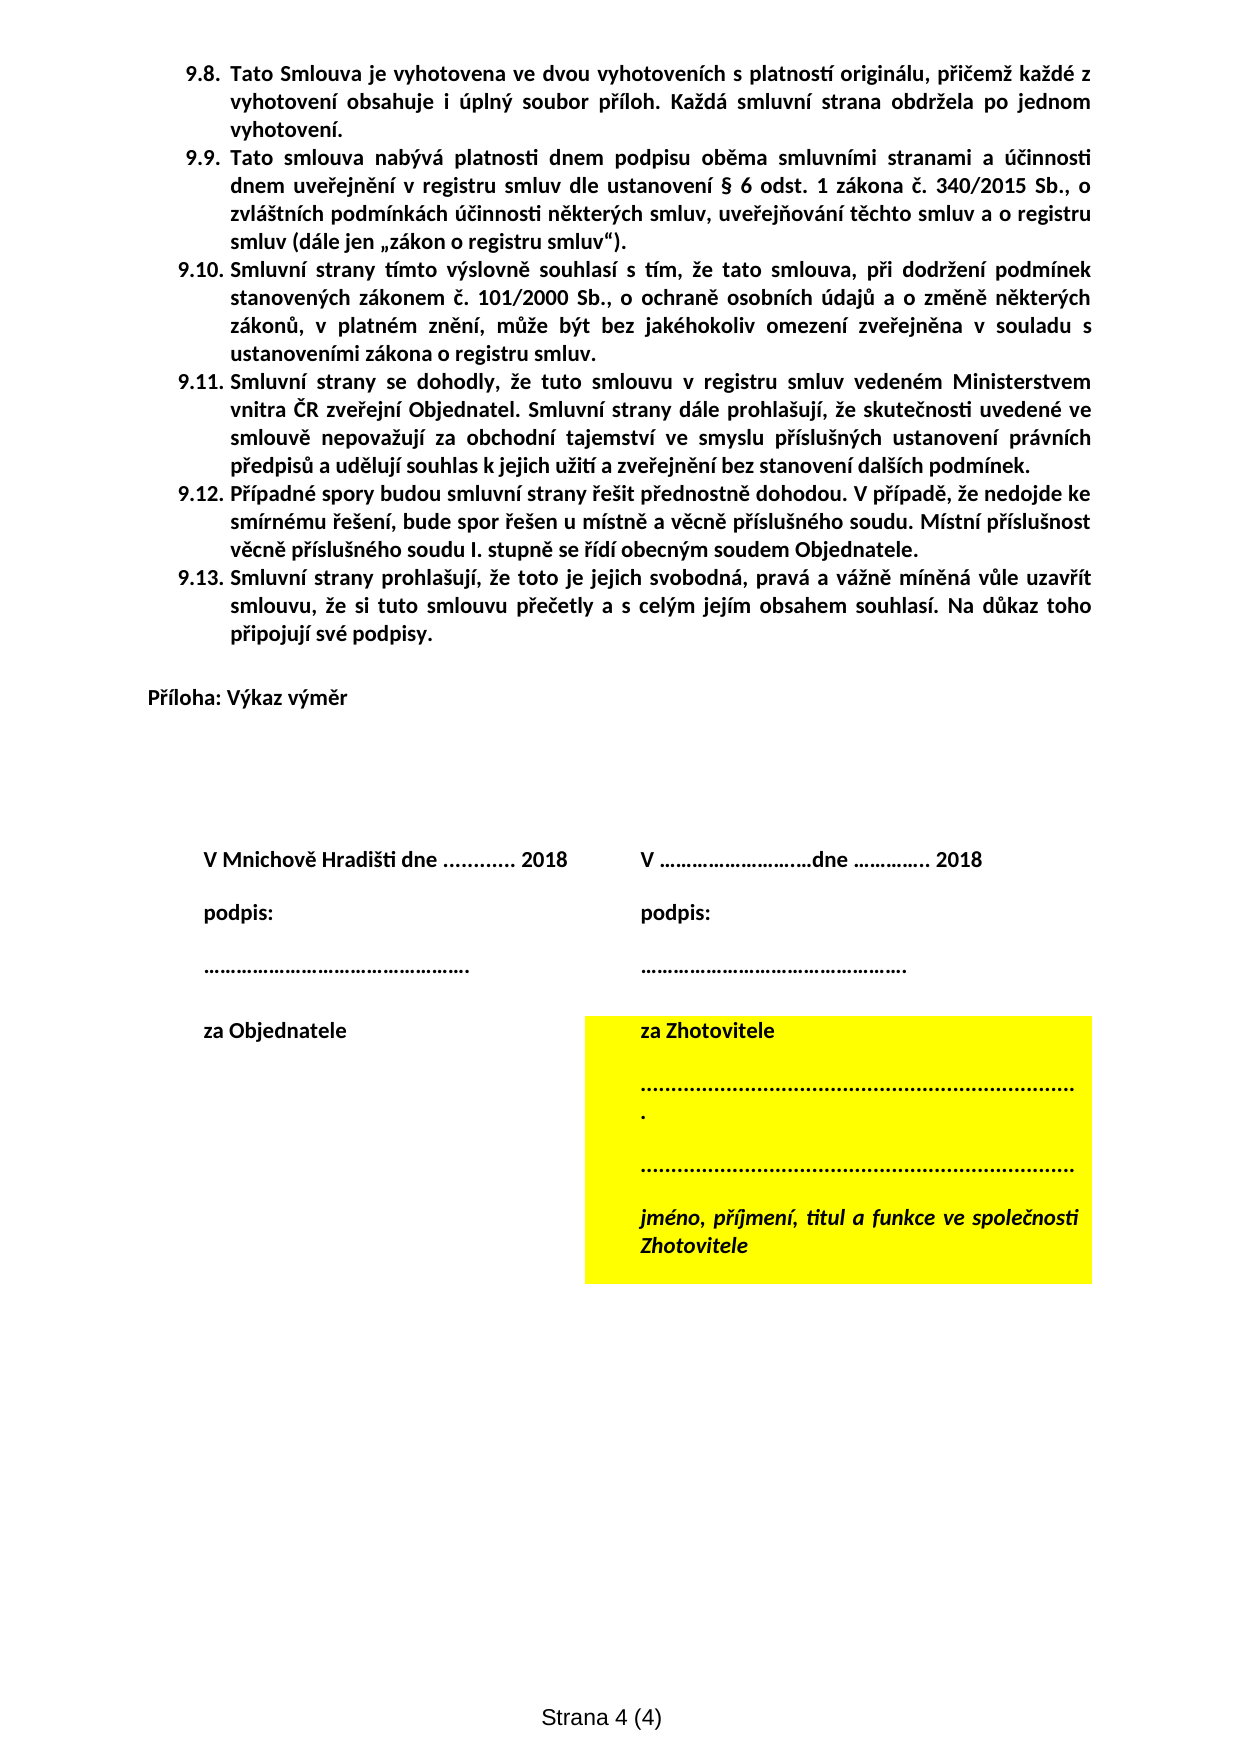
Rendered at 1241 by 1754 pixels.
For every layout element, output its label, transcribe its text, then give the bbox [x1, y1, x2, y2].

table_header V Mnichově Hradišti dne ............ 2018 [148, 792, 585, 898]
list Smluvní strany se dohodly, že tuto smlouvu v registru smluv vedeném Ministerstvem vnitra ČR zveřejní Objednatel. Smluvní strany dále prohlašují, že skutečnosti uvedené ve smlouvě nepovažují za obchodní tajemství ve smyslu příslušných ustanovení právních předpisů a udělují souhlas k jejich užití a zveřejnění bez stanovení dalších podmínek. [177, 367, 1092, 479]
table_cell za Objednatele [148, 1016, 585, 1284]
list Případné spory budou smluvní strany řešit přednostně dohodou. V případě, že nedojde ke smírnému řešení, bude spor řešen u místně a věcně příslušného soudu. Místní příslušnost věcně příslušného soudu I. stupně se řídí obecným soudem Objednatele. [177, 479, 1092, 563]
table_header V …………………….…dne ………….. 2018 [585, 792, 1092, 898]
table_cell za Zhotovitele ........................................................................ ....................................................................... jméno, příjmení, titul a funkce ve společnosti Zhotovitele [585, 1016, 1092, 1284]
list Smluvní strany prohlašují, že toto je jejich svobodná, pravá a vážně míněná vůle uzavřít smlouvu, že si tuto smlouvu přečetly a s celým jejím obsahem souhlasí. Na důkaz toho připojují své podpisy. [177, 563, 1092, 647]
table_cell podpis: …………………………………………. [585, 898, 1092, 1016]
list Tato Smlouva je vyhotovena ve dvou vyhotoveních s platností originálu, přičemž každé z vyhotovení obsahuje i úplný soubor příloh. Každá smluvní strana obdržela po jednom vyhotovení. [185, 59, 1092, 143]
table_cell podpis: …………………………………………. [148, 898, 585, 1016]
list Tato smlouva nabývá platnosti dnem podpisu oběma smluvními stranami a účinnosti dnem uveřejnění v registru smluv dle ustanovení § 6 odst. 1 zákona č. 340/2015 Sb., o zvláštních podmínkách účinnosti některých smluv, uveřejňování těchto smluv a o registru smluv (dále jen „zákon o registru smluv“). [185, 143, 1092, 255]
text Příloha: Výkaz výměr [148, 683, 1092, 711]
list Smluvní strany tímto výslovně souhlasí s tím, že tato smlouva, při dodržení podmínek stanovených zákonem č. 101/2000 Sb., o ochraně osobních údajů a o změně některých zákonů, v platném znění, může být bez jakéhokoliv omezení zveřejněna v souladu s ustanoveními zákona o registru smluv. [177, 255, 1092, 367]
